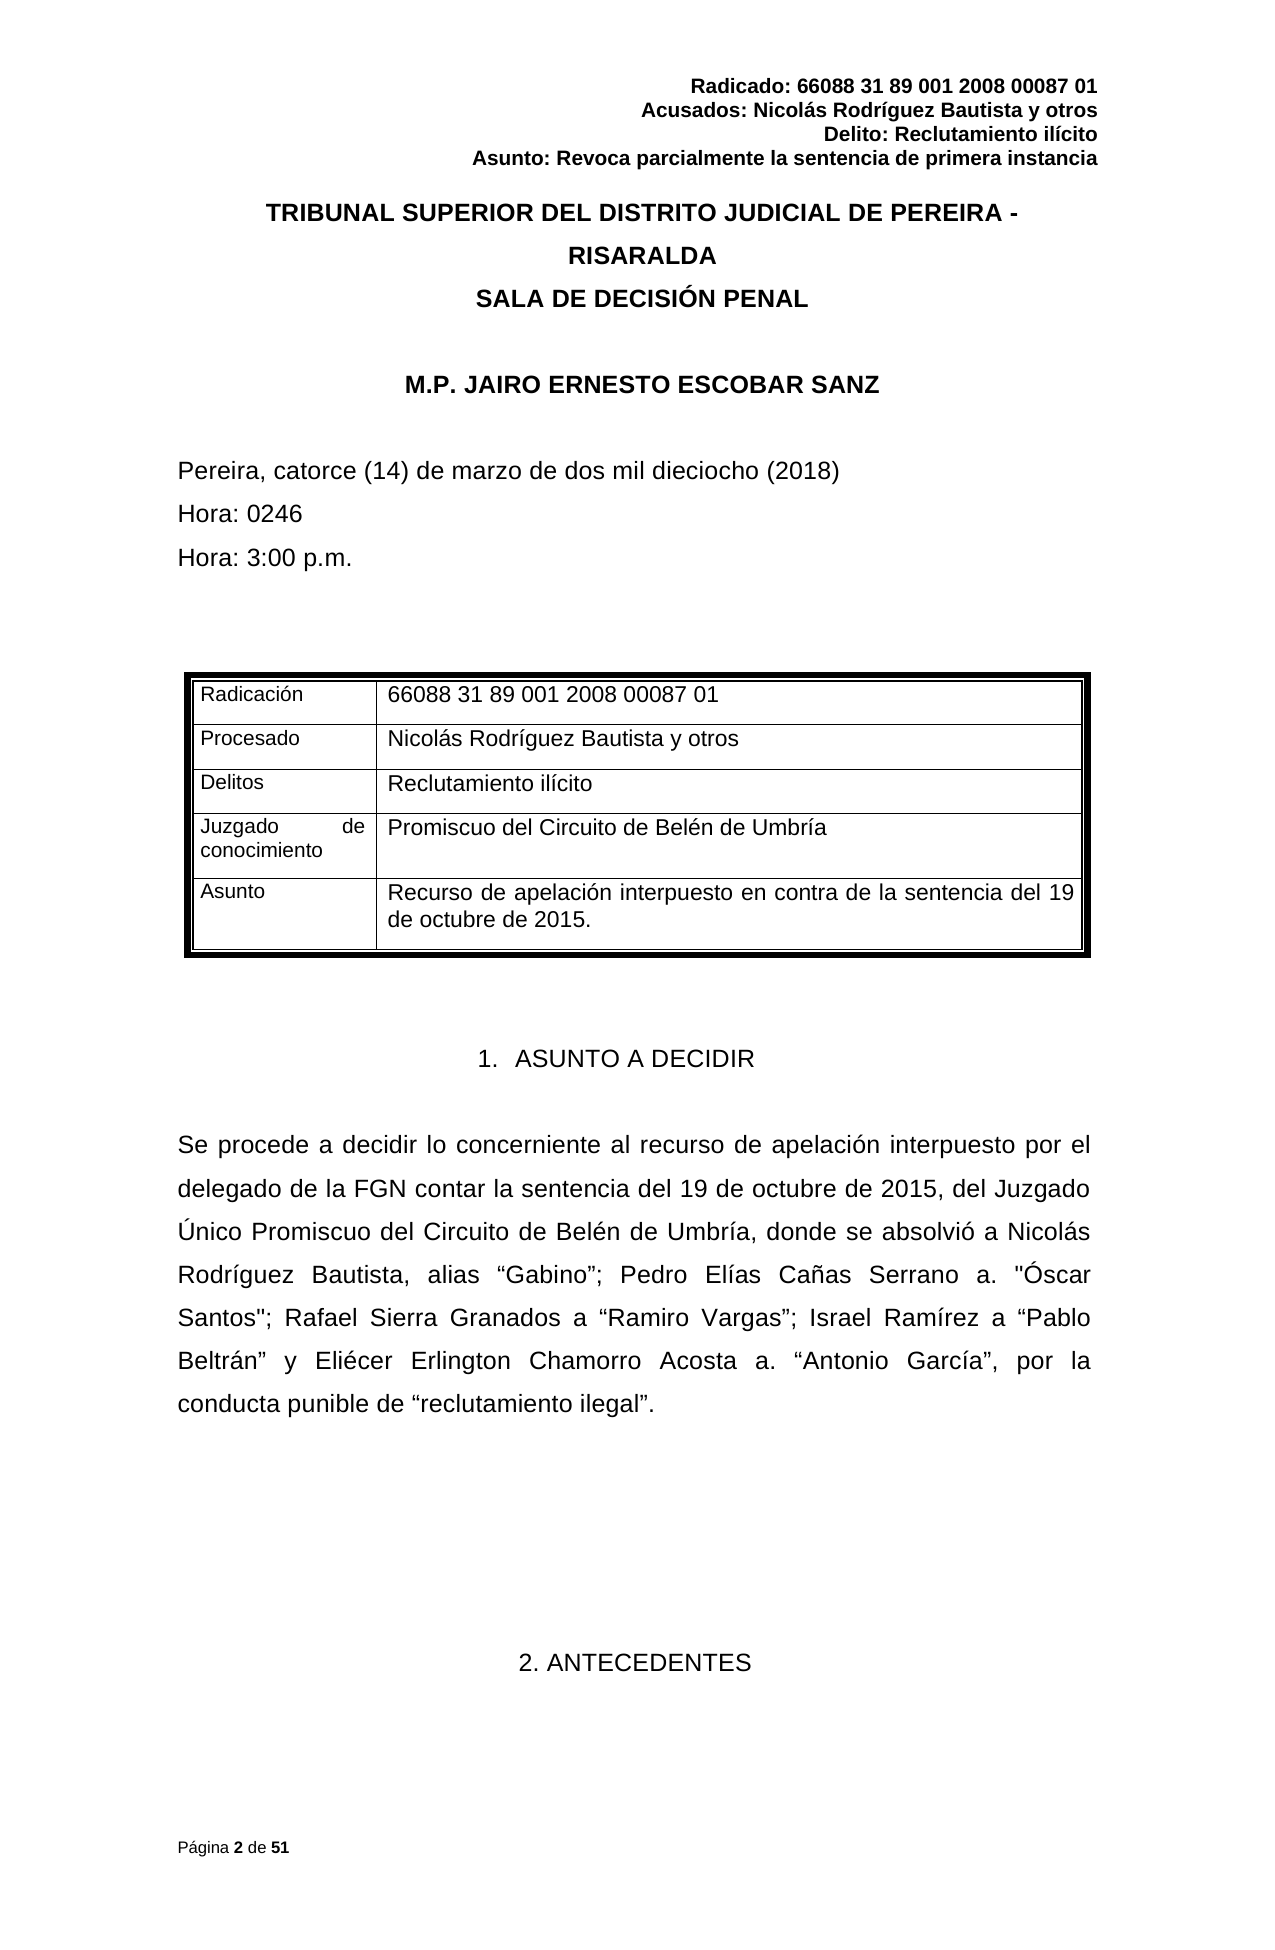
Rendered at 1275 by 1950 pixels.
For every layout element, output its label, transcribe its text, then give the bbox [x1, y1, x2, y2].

text Hora: 0246 [177, 499, 1093, 528]
table_cell Juzgado de conocimiento [194, 814, 376, 878]
text 2. ANTECEDENTES [177, 1648, 1093, 1677]
text M.P. JAIRO ERNESTO ESCOBAR SANZ [236, 370, 1048, 399]
table_header Radicación [194, 682, 376, 724]
table_cell Asunto [194, 879, 376, 948]
text Pereira, catorce (14) de marzo de dos mil dieciocho (2018) [177, 456, 1093, 485]
table_cell Recurso de apelación interpuesto en contra de la sentencia del 19 de octubre de 2015. [377, 879, 1081, 948]
text Se procede a decidir lo concerniente al recurso de apelación interpuesto por el delegado de la FGN contar la sentencia del 19 de octubre de 2015, del Juzgado Único Promiscuo del Circuito de Belén de Umbría, donde se absolvió a Nicolás Rodríguez Bautista, alias “Gabino”; Pedro Elías Cañas Serrano a. "Óscar Santos"; Rafael Sierra Granados a “Ramiro Vargas”; Israel Ramírez a “Pablo Beltrán” y Eliécer Erlington Chamorro Acosta a. “Antonio García”, por la conducta punible de “reclutamiento ilegal”. [177, 1130, 1093, 1418]
table_cell Procesado [194, 725, 376, 768]
text SALA DE DECISIÓN PENAL [236, 284, 1048, 313]
list ASUNTO A DECIDIR [140, 1044, 1093, 1073]
text Hora: 3:00 p.m. [177, 543, 1093, 571]
table_cell Reclutamiento ilícito [377, 770, 1081, 812]
table_header 66088 31 89 001 2008 00087 01 [377, 682, 1081, 724]
text TRIBUNAL SUPERIOR DEL DISTRITO JUDICIAL DE PEREIRA - RISARALDA [236, 198, 1048, 269]
table_cell Delitos [194, 770, 376, 812]
table_cell Promiscuo del Circuito de Belén de Umbría [377, 814, 1081, 878]
table_cell Nicolás Rodríguez Bautista y otros [377, 725, 1081, 768]
